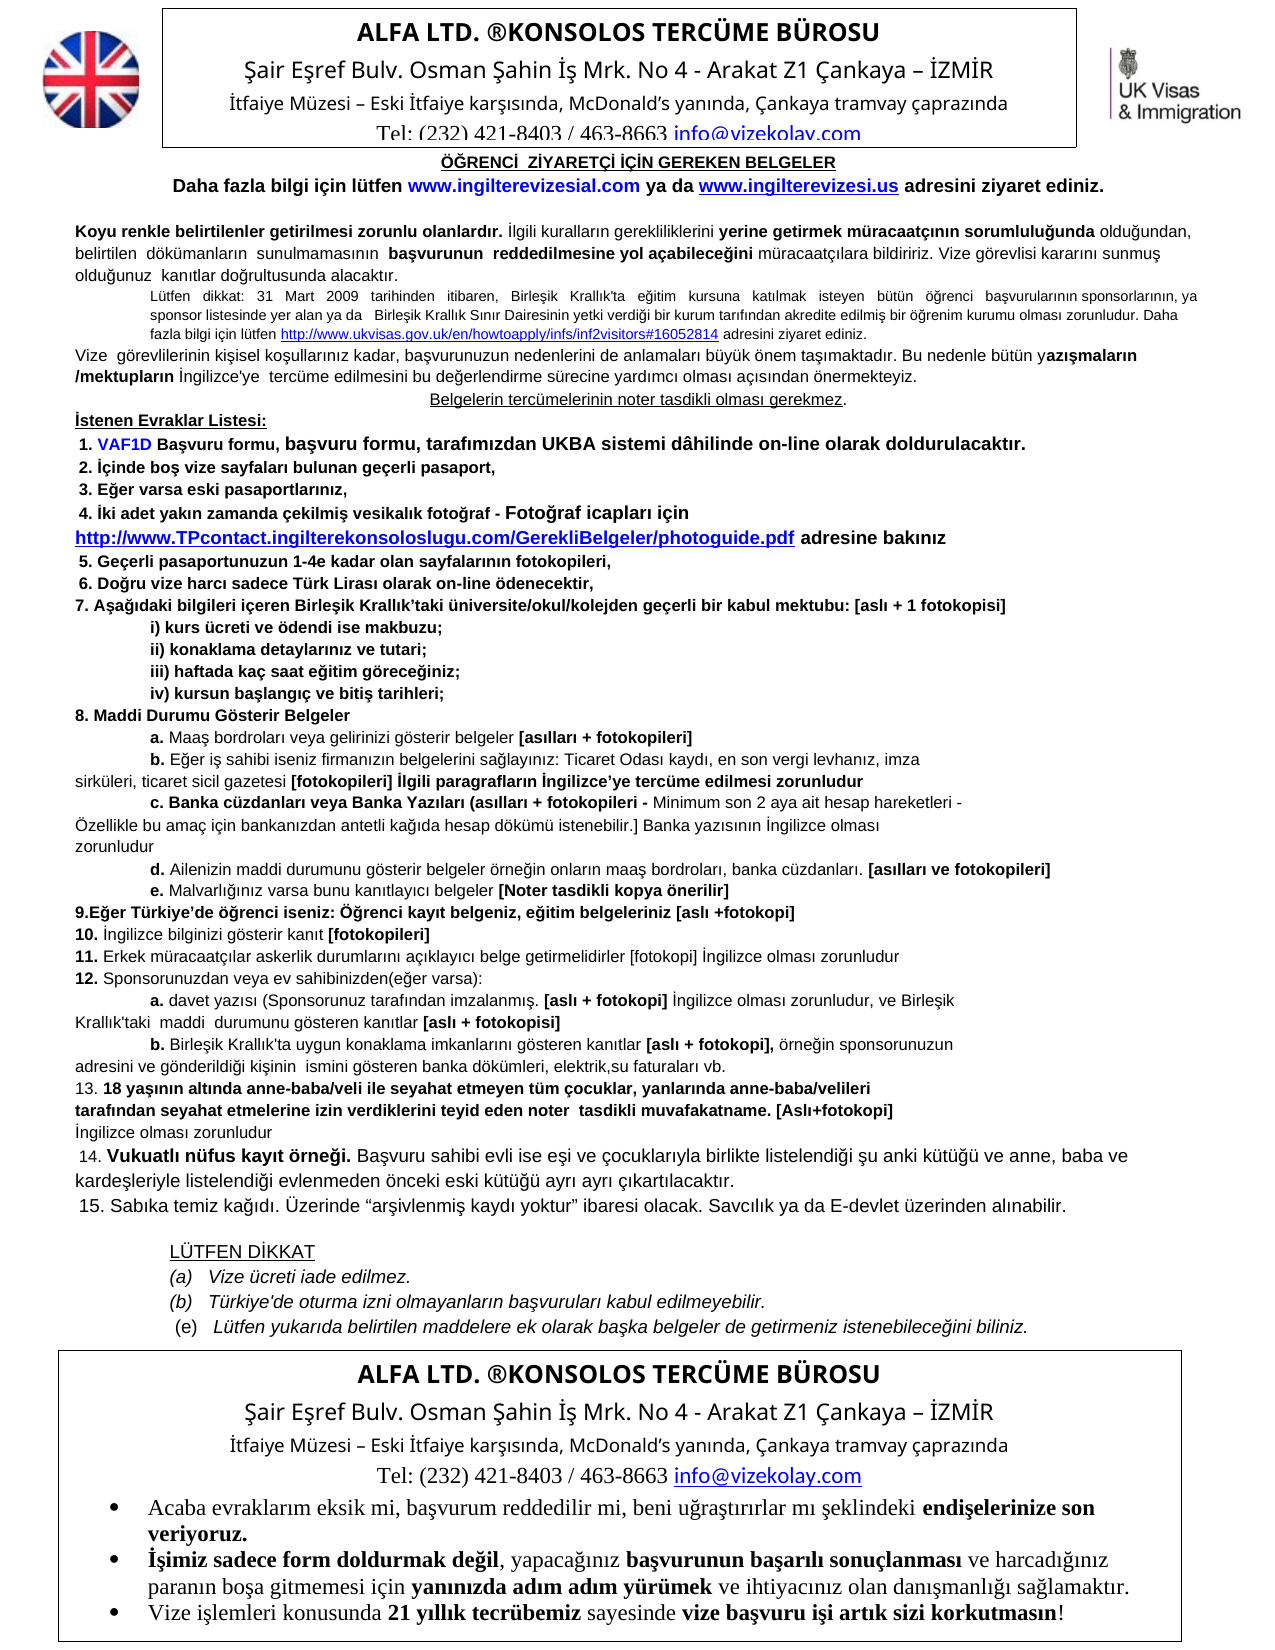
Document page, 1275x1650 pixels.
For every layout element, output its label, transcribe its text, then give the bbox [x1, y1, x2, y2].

text c. Banka cüzdanları veya Banka Yazıları (asılları + fotokopileri - Minimum son 2 aya ait hesap hareketleri - [75, 793, 1201, 812]
text Vize görevlilerinin kişisel koşullarınız kadar, başvurunuzun nedenlerini de anlamaları büyük önem taşımaktadır. Bu nedenle bütün yazışmaların /mektupların İngilizce'ye tercüme edilmesini bu değerlendirme sürecine yardımcı olması açısından önermekteyiz. [75, 345, 1201, 386]
text e. Malvarlığınız varsa bunu kanıtlayıcı belgeler [Noter tasdikli kopya önerilir] [75, 881, 1201, 900]
text ii) konaklama detaylarınız ve tutari; [75, 639, 1201, 659]
text 5. Geçerli pasaportunuzun 1-4e kadar olan sayfalarının fotokopileri, [75, 552, 1201, 571]
text 12. Sponsorunuzdan veya ev sahibinizden(eğer varsa): [75, 969, 1201, 988]
text 10. İngilizce bilginizi gösterir kanıt [fotokopileri] [75, 925, 1201, 944]
text iii) haftada kaç saat eğitim göreceğiniz; [75, 661, 1201, 681]
text zorunludur [75, 837, 1201, 856]
text 11. Erkek müracaatçılar askerlik durumlarını açıklayıcı belge getirmelidirler [fotokopi] İngilizce olması zorunludur [75, 947, 1201, 966]
text Koyu renkle belirtilenler getirilmesi zorunlu olanlardır. İlgili kuralların gerekliliklerini yerine getirmek müracaatçının sorumluluğunda olduğundan, belirtilen dökümanların sunulmamasının başvurunun reddedilmesine yol açabileceğini müracaatçılara bildiririz. Vize görevlisi kararını sunmuş olduğunuz kanıtlar doğrultusunda alacaktır. [75, 222, 1201, 285]
text 2. İçinde boş vize sayfaları bulunan geçerli pasaport, [75, 458, 1201, 477]
text ÖĞRENCİ ZİYARETÇİ İÇİN GEREKEN BELGELER [75, 153, 1201, 172]
text 4. İki adet yakın zamanda çekilmiş vesikalık fotoğraf - Fotoğraf icapları için http://www.TPcontact.ingilterekonsoloslugu.com/GerekliBelgeler/photoguide.pdf adresine bakınız [75, 502, 1201, 548]
text 15. Sabıka temiz kağıdı. Üzerinde “arşivlenmiş kaydı yoktur” ibaresi olacak. Savcılık ya da E-devlet üzerinden alınabilir. [75, 1194, 1201, 1216]
text Lütfen dikkat: 31 Mart 2009 tarihinden itibaren, Birleşik Krallık'ta eğitim kursuna katılmak isteyen bütün öğrenci başvurularının sponsorlarının, ya sponsor listesinde yer alan ya da Birleşik Krallık Sınır Dairesinin yetki verdiği bir kurum tarıfından akredite edilmiş bir öğrenim kurumu olması zorunludur. Daha fazla bilgi için lütfen http://www.ukvisas.gov.uk/en/howtoapply/infs/inf2visitors#16052814 adresini ziyaret ediniz. [150, 287, 1201, 343]
text 13. 18 yaşının altında anne-baba/veli ile seyahat etmeyen tüm çocuklar, yanlarında anne-baba/velileri [75, 1079, 1201, 1098]
text İngilizce olması zorunludur [75, 1123, 1201, 1142]
text LÜTFEN DİKKAT [75, 1241, 1201, 1263]
text (a) Vize ücreti iade edilmez. [75, 1266, 1201, 1288]
text Özellikle bu amaç için bankanızdan antetli kağıda hesap dökümü istenebilir.] Banka yazısının İngilizce olması [75, 815, 1201, 834]
text iv) kursun başlangıç ve bitiş tarihleri; [75, 683, 1201, 703]
text tarafından seyahat etmelerine izin verdiklerini teyid eden noter tasdikli muvafakatname. [Aslı+fotokopi] [75, 1101, 1201, 1120]
text 9.Eğer Türkiye’de öğrenci iseniz: Öğrenci kayıt belgeniz, eğitim belgeleriniz [aslı +fotokopi] [75, 903, 1201, 922]
text Krallık'taki maddi durumunu gösteren kanıtlar [aslı + fotokopisi] [75, 1013, 1201, 1032]
text 6. Doğru vize harcı sadece Türk Lirası olarak on-line ödenecektir, [75, 573, 1201, 593]
text 3. Eğer varsa eski pasaportlarınız, [75, 480, 1201, 499]
text (e) Lütfen yukarıda belirtilen maddelere ek olarak başka belgeler de getirmeniz istenebileceğini biliniz. [75, 1316, 1201, 1337]
text 14. Vukuatlı nüfus kayıt örneği. Başvuru sahibi evli ise eşi ve çocuklarıyla birlikte listelendiği şu anki kütüğü ve anne, baba ve kardeşleriyle listelendiği evlenmeden önceki eski kütüğü ayrı ayrı çıkartılacaktır. [75, 1145, 1201, 1191]
text 7. Aşağıdaki bilgileri içeren Birleşik Krallık’taki üniversite/okul/kolejden geçerli bir kabul mektubu: [aslı + 1 fotokopisi] [75, 596, 1201, 615]
text İstenen Evraklar Listesi: [75, 411, 1201, 430]
text Belgelerin tercümelerinin noter tasdikli olması gerekmez. [75, 389, 1201, 408]
picture [1096, 32, 1252, 133]
text b. Birleşik Krallık'ta uygun konaklama imkanlarını gösteren kanıtlar [aslı + fotokopi], örneğin sponsorunuzun [75, 1035, 1201, 1054]
text a. davet yazısı (Sponsorunuz tarafından imzalanmış. [aslı + fotokopi] İngilizce olması zorunludur, ve Birleşik [75, 991, 1201, 1010]
text a. Maaş bordroları veya gelirinizi gösterir belgeler [asılları + fotokopileri] [75, 727, 1201, 747]
text 1. VAF1D Başvuru formu, başvuru formu, tarafımızdan UKBA sistemi dâhilinde on-line olarak doldurulacaktır. [75, 433, 1201, 455]
text b. Eğer iş sahibi iseniz firmanızın belgelerini sağlayınız: Ticaret Odası kaydı, en son vergi levhanız, imza [75, 749, 1201, 768]
text 8. Maddi Durumu Gösterir Belgeler [75, 705, 1201, 724]
text d. Ailenizin maddi durumunu gösterir belgeler örneğin onların maaş bordroları, banka cüzdanları. [asılları ve fotokopileri] [75, 859, 1201, 878]
text i) kurs ücreti ve ödendi ise makbuzu; [75, 617, 1201, 637]
text Daha fazla bilgi için lütfen www.ingilterevizesial.com ya da www.ingilterevizesi.us adresini ziyaret ediniz. [75, 175, 1201, 196]
text adresini ve gönderildiği kişinin ismini gösteren banka dökümleri, elektrik,su faturaları vb. [75, 1057, 1201, 1076]
text sirküleri, ticaret sicil gazetesi [fotokopileri] İlgili paragrafların İngilizce’ye tercüme edilmesi zorunludur [75, 771, 1201, 791]
text (b) Türkiye'de oturma izni olmayanların başvuruları kabul edilmeyebilir. [75, 1291, 1201, 1312]
picture [42, 31, 140, 128]
